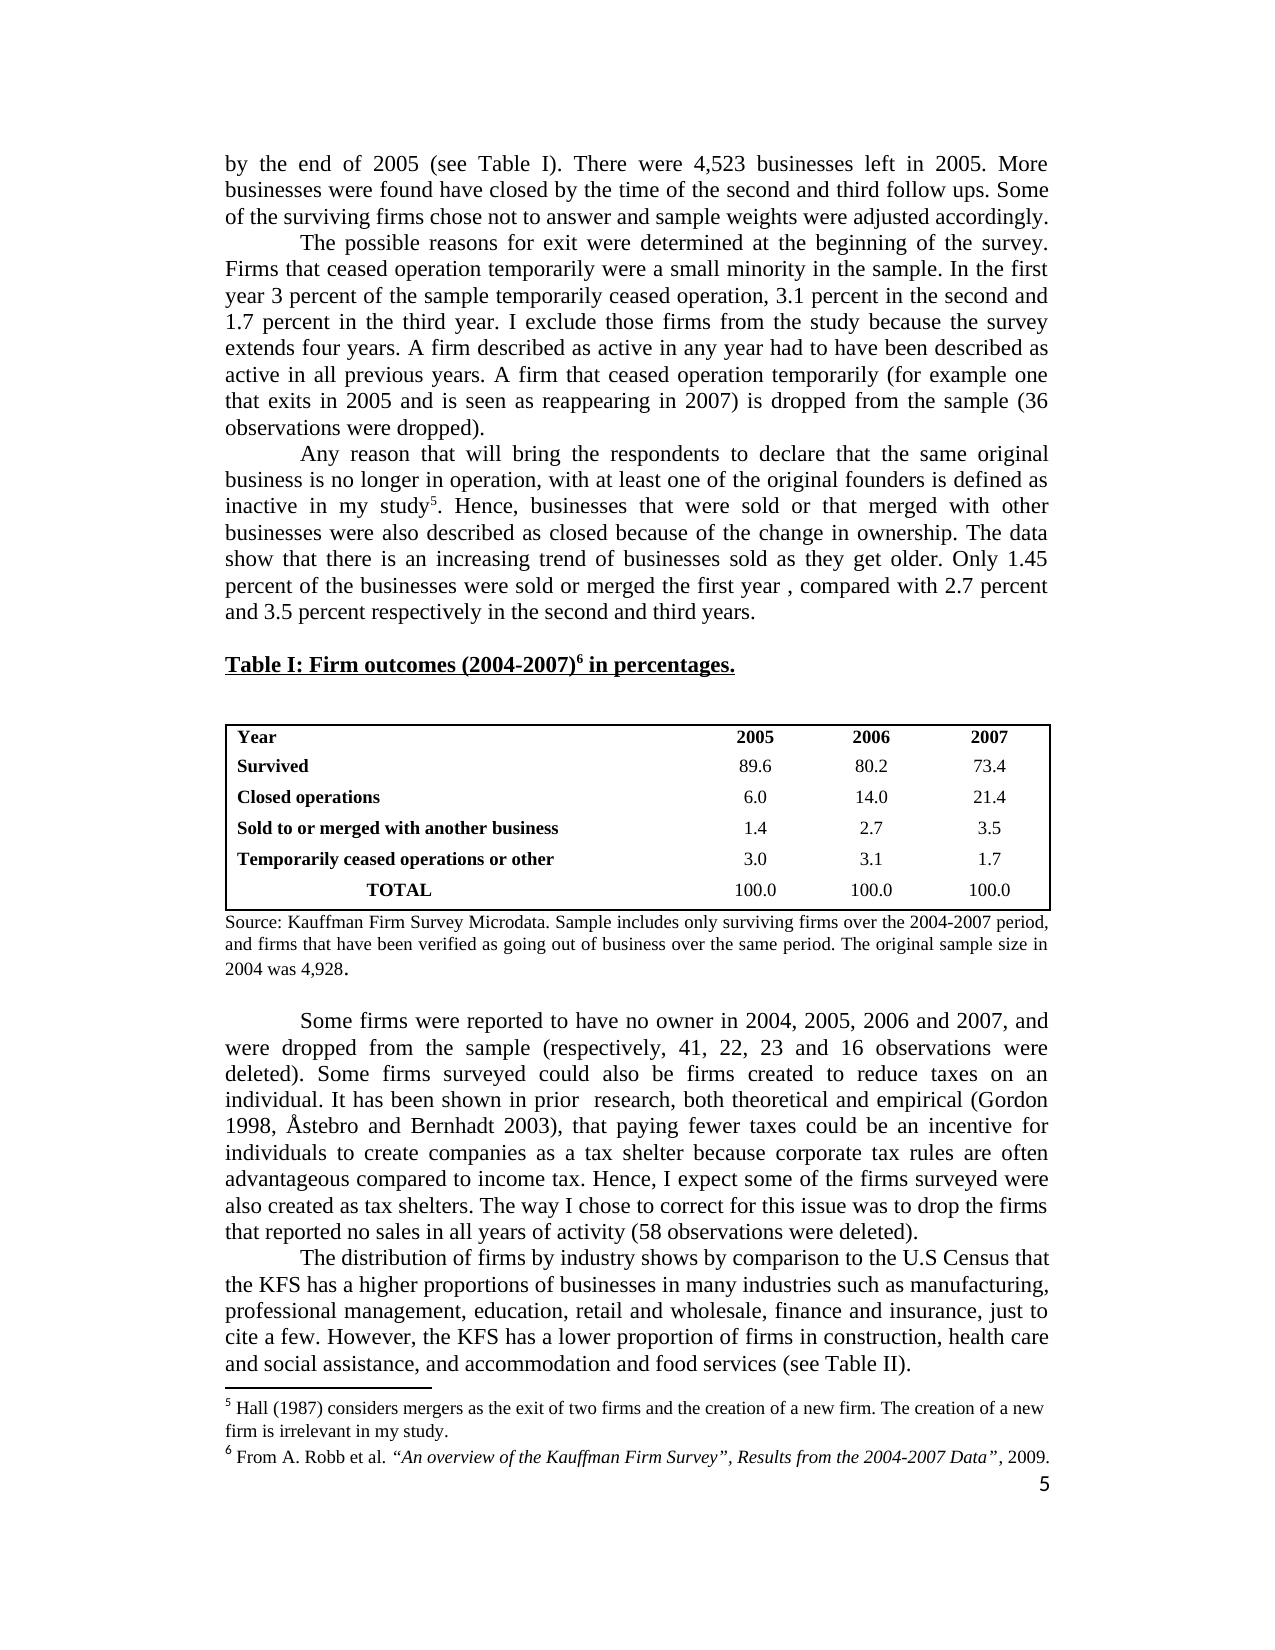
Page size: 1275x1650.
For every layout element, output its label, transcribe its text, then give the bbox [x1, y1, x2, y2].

text Any reason that will bring the respondents to declare that the same original business is no longer in operation, with at least one of the original founders is defined as inactive in my study. Hence, businesses that were sold or that merged with other businesses were also described as closed because of the change in ownership. The data show that there is an increasing trend of businesses sold as they get older. Only 1.45 percent of the businesses were sold or merged the first year , compared with 2.7 percent and 3.5 percent respectively in the second and third years. [225, 440, 1050, 624]
table_cell TOTAL [227, 879, 697, 909]
table_cell 1.7 [929, 848, 1049, 878]
table_cell Temporarily ceased operations or other [227, 848, 697, 878]
table_cell Sold to or merged with another business [227, 817, 697, 848]
table_cell 2.7 [813, 817, 929, 848]
table_cell 89.6 [697, 755, 813, 786]
table_cell 3.5 [929, 817, 1049, 848]
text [225, 150, 1050, 229]
text The possible reasons for exit were determined at the beginning of the survey. Firms that ceased operation temporarily were a small minority in the sample. In the first year 3 percent of the sample temporarily ceased operation, 3.1 percent in the second and 1.7 percent in the third year. I exclude those firms from the study because the survey extends four years. A firm described as active in any year had to have been described as active in all previous years. A firm that ceased operation temporarily (for example one that exits in 2005 and is seen as reappearing in 2007) is dropped from the sample (36 observations were dropped). [225, 229, 1050, 440]
table_cell 1.4 [697, 817, 813, 848]
table_cell 3.1 [813, 848, 929, 878]
table_cell 21.4 [929, 786, 1049, 817]
text Table I: Firm outcomes (2004-2007) in percentages. [225, 651, 1050, 677]
text The distribution of firms by industry shows by comparison to the U.S Census that the KFS has a higher proportions of businesses in many industries such as manufacturing, professional management, education, retail and wholesale, finance and insurance, just to cite a few. However, the KFS has a lower proportion of firms in construction, health care and social assistance, and accommodation and food services (see Table II). [225, 1244, 1050, 1376]
table_header Year [227, 726, 697, 755]
table_header 2005 [697, 726, 813, 755]
text Source: Kauffman Firm Survey Microdata. Sample includes only surviving firms over the 2004-2007 period, and firms that have been verified as going out of business over the same period. The original sample size in 2004 was 4,928. [225, 911, 1050, 981]
table_cell 100.0 [929, 879, 1049, 909]
table_header 2006 [813, 726, 929, 755]
table_cell 73.4 [929, 755, 1049, 786]
table_cell 6.0 [697, 786, 813, 817]
table_cell 100.0 [697, 879, 813, 909]
table_cell Survived [227, 755, 697, 786]
table_cell 100.0 [813, 879, 929, 909]
table_cell 3.0 [697, 848, 813, 878]
table_cell 14.0 [813, 786, 929, 817]
text Some firms were reported to have no owner in 2004, 2005, 2006 and 2007, and were dropped from the sample (respectively, 41, 22, 23 and 16 observations were deleted). Some firms surveyed could also be firms created to reduce taxes on an individual. It has been shown in prior research, both theoretical and empirical (Gordon 1998, Åstebro and Bernhadt 2003), that paying fewer taxes could be an incentive for individuals to create companies as a tax shelter because corporate tax rules are often advantageous compared to income tax. Hence, I expect some of the firms surveyed were also created as tax shelters. The way I chose to correct for this issue was to drop the firms that reported no sales in all years of activity (58 observations were deleted). [225, 1007, 1050, 1244]
table_cell 80.2 [813, 755, 929, 786]
table_cell Closed operations [227, 786, 697, 817]
table_header 2007 [929, 726, 1049, 755]
